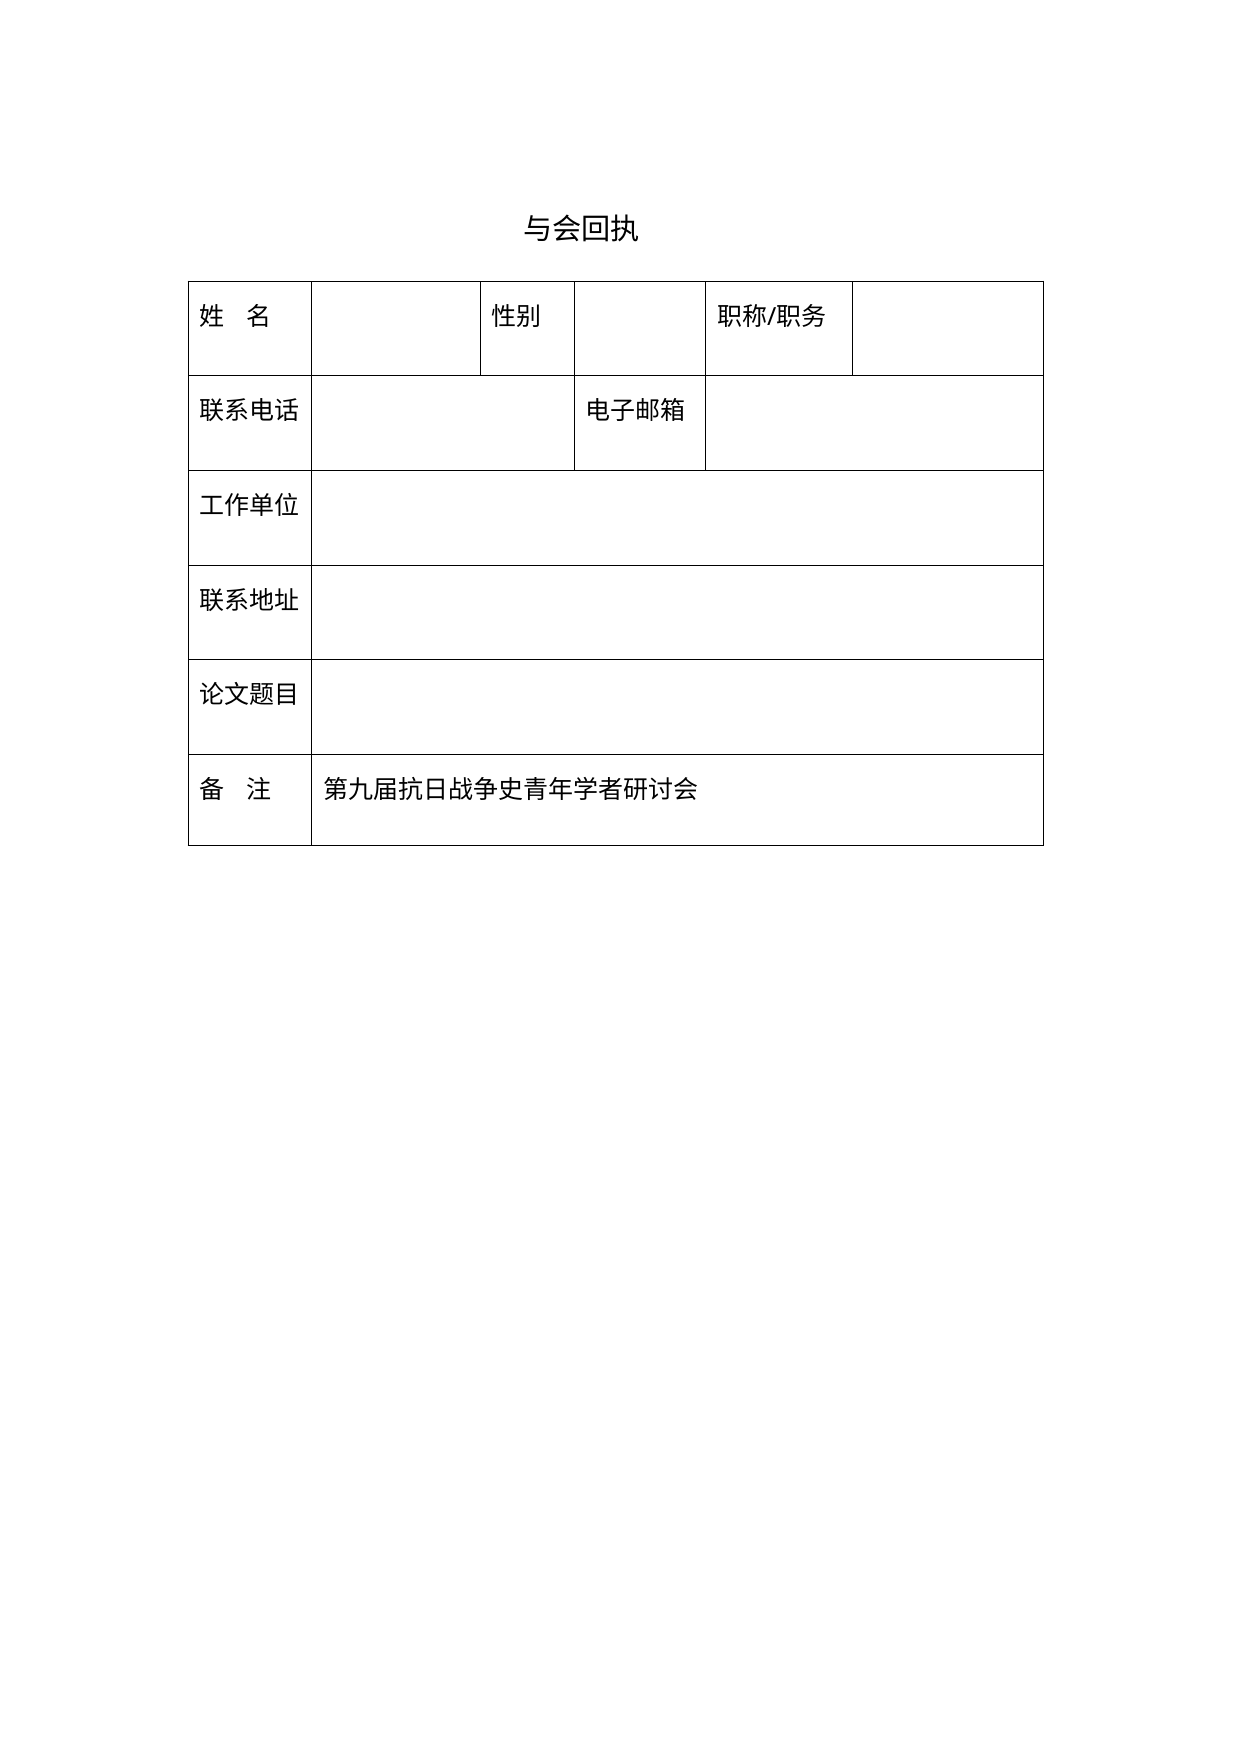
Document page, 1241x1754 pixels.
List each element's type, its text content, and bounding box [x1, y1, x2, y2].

table_cell 电子邮箱 [575, 376, 705, 470]
table_header [853, 282, 1043, 375]
table_cell [312, 566, 1043, 659]
table_header [312, 282, 480, 375]
table_header 职称/职务 [706, 282, 852, 375]
table_cell 第九届抗日战争史青年学者研讨会 [312, 755, 1043, 845]
table_header 性别 [481, 282, 574, 375]
table_cell 备 注 [189, 755, 311, 845]
table_cell 工作单位 [189, 471, 311, 565]
table_cell 联系电话 [189, 376, 311, 470]
table_cell [706, 376, 1043, 470]
table_header 姓 名 [189, 282, 311, 375]
table_cell [312, 471, 1043, 565]
text 与会回执 [187, 194, 1053, 259]
table_cell 论文题目 [189, 660, 311, 754]
table_header [575, 282, 705, 375]
table_cell 联系地址 [189, 566, 311, 659]
table_cell [312, 376, 574, 470]
table_cell [312, 660, 1043, 754]
